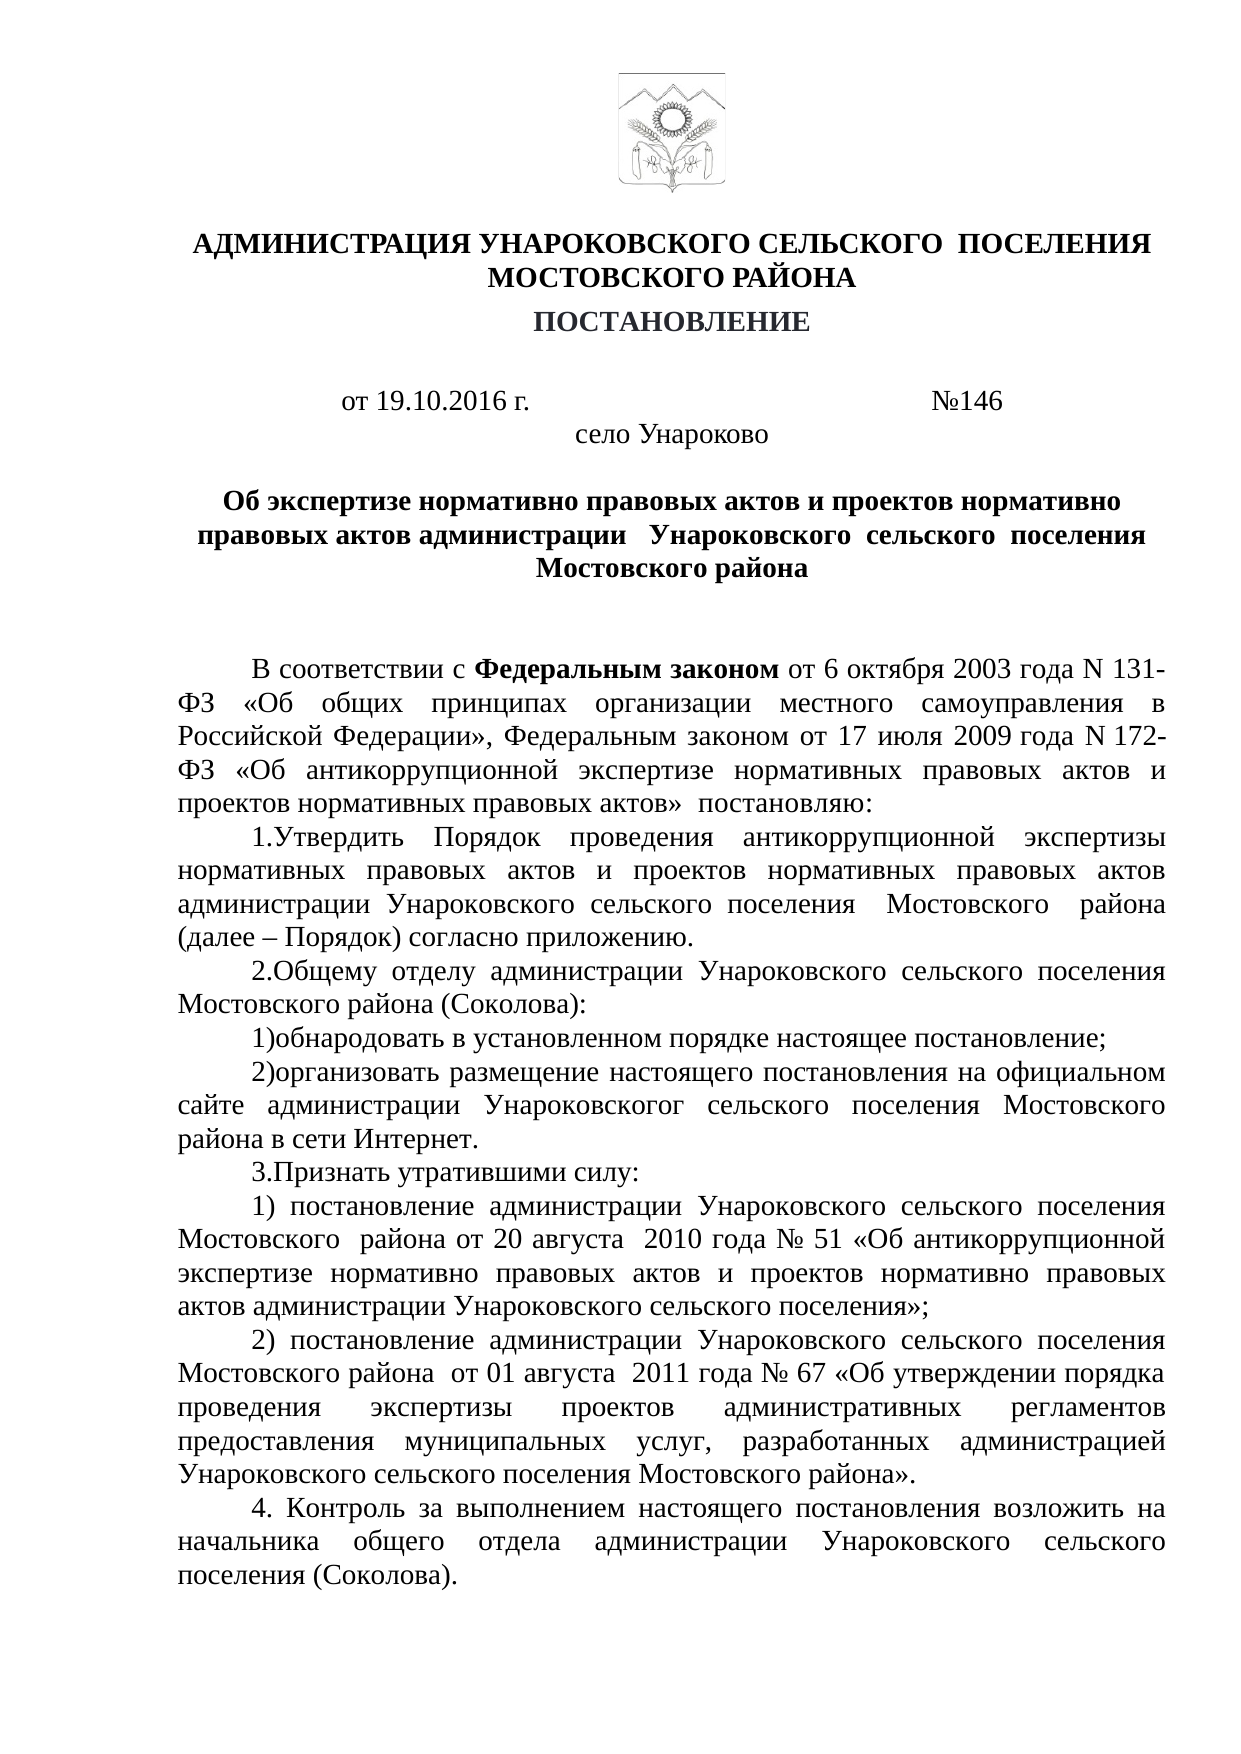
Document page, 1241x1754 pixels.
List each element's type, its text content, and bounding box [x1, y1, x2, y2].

text МОСТОВСКОГО РАЙОНА [177, 260, 1167, 293]
text 1.Утвердить Порядок проведения антикоррупционной экспертизы нормативных правовых актов и проектов нормативных правовых актов администрации Унароковского сельского поселения Мостовского района (далее – Порядок) согласно приложению. [177, 819, 1167, 953]
text 2) постановление администрации Унароковского сельского поселения Мостовского района от 01 августа 2011 года № 67 «Об утверждении порядка проведения экспертизы проектов административных регламентов предоставления муниципальных услуг, разработанных администрацией Унароковского сельского поселения Мостовского района». [177, 1322, 1167, 1490]
text АДМИНИСТРАЦИЯ УНАРОКОВСКОГО СЕЛЬСКОГО ПОСЕЛЕНИЯ [177, 226, 1167, 260]
text 1) постановление администрации Унароковского сельского поселения Мостовского района от 20 августа 2010 года № 51 «Об антикоррупционной экспертизе нормативно правовых актов и проектов нормативно правовых актов администрации Унароковского сельского поселения»; [177, 1188, 1167, 1322]
subtitle В соответствии с Федеральным законом от 6 октября 2003 года N 131-ФЗ «Об общих принципах организации местного самоуправления в Российской Федерации», Федеральным законом от 17 июля 2009 года N 172-ФЗ «Об антикоррупционной экспертизе нормативных правовых актов и проектов нормативных правовых актов» постановляю: [177, 651, 1167, 819]
title Об экспертизе нормативно правовых актов и проектов нормативно правовых актов администрации Унароковского сельского поселения Мостовского района [177, 483, 1167, 584]
text 2.Общему отделу администрации Унароковского сельского поселения Мостовского района (Соколова): [177, 953, 1167, 1020]
subtitle ПОСТАНОВЛЕНИЕ [177, 304, 1167, 338]
text 2)организовать размещение настоящего постановления на официальном сайте администрации Унароковскогог сельского поселения Мостовского района в сети Интернет. [177, 1054, 1167, 1154]
text 1)обнародовать в установленном порядке настоящее постановление; [177, 1020, 1167, 1054]
text 4. Контроль за выполнением настоящего постановления возложить на начальника общего отдела администрации Унароковского сельского поселения (Соколова). [177, 1490, 1167, 1590]
picture [618, 73, 725, 193]
text село Унароково [177, 416, 1167, 450]
text 3.Признать утратившими силу: [177, 1154, 1167, 1188]
text от 19.10.2016 г. №146 [177, 383, 1167, 416]
